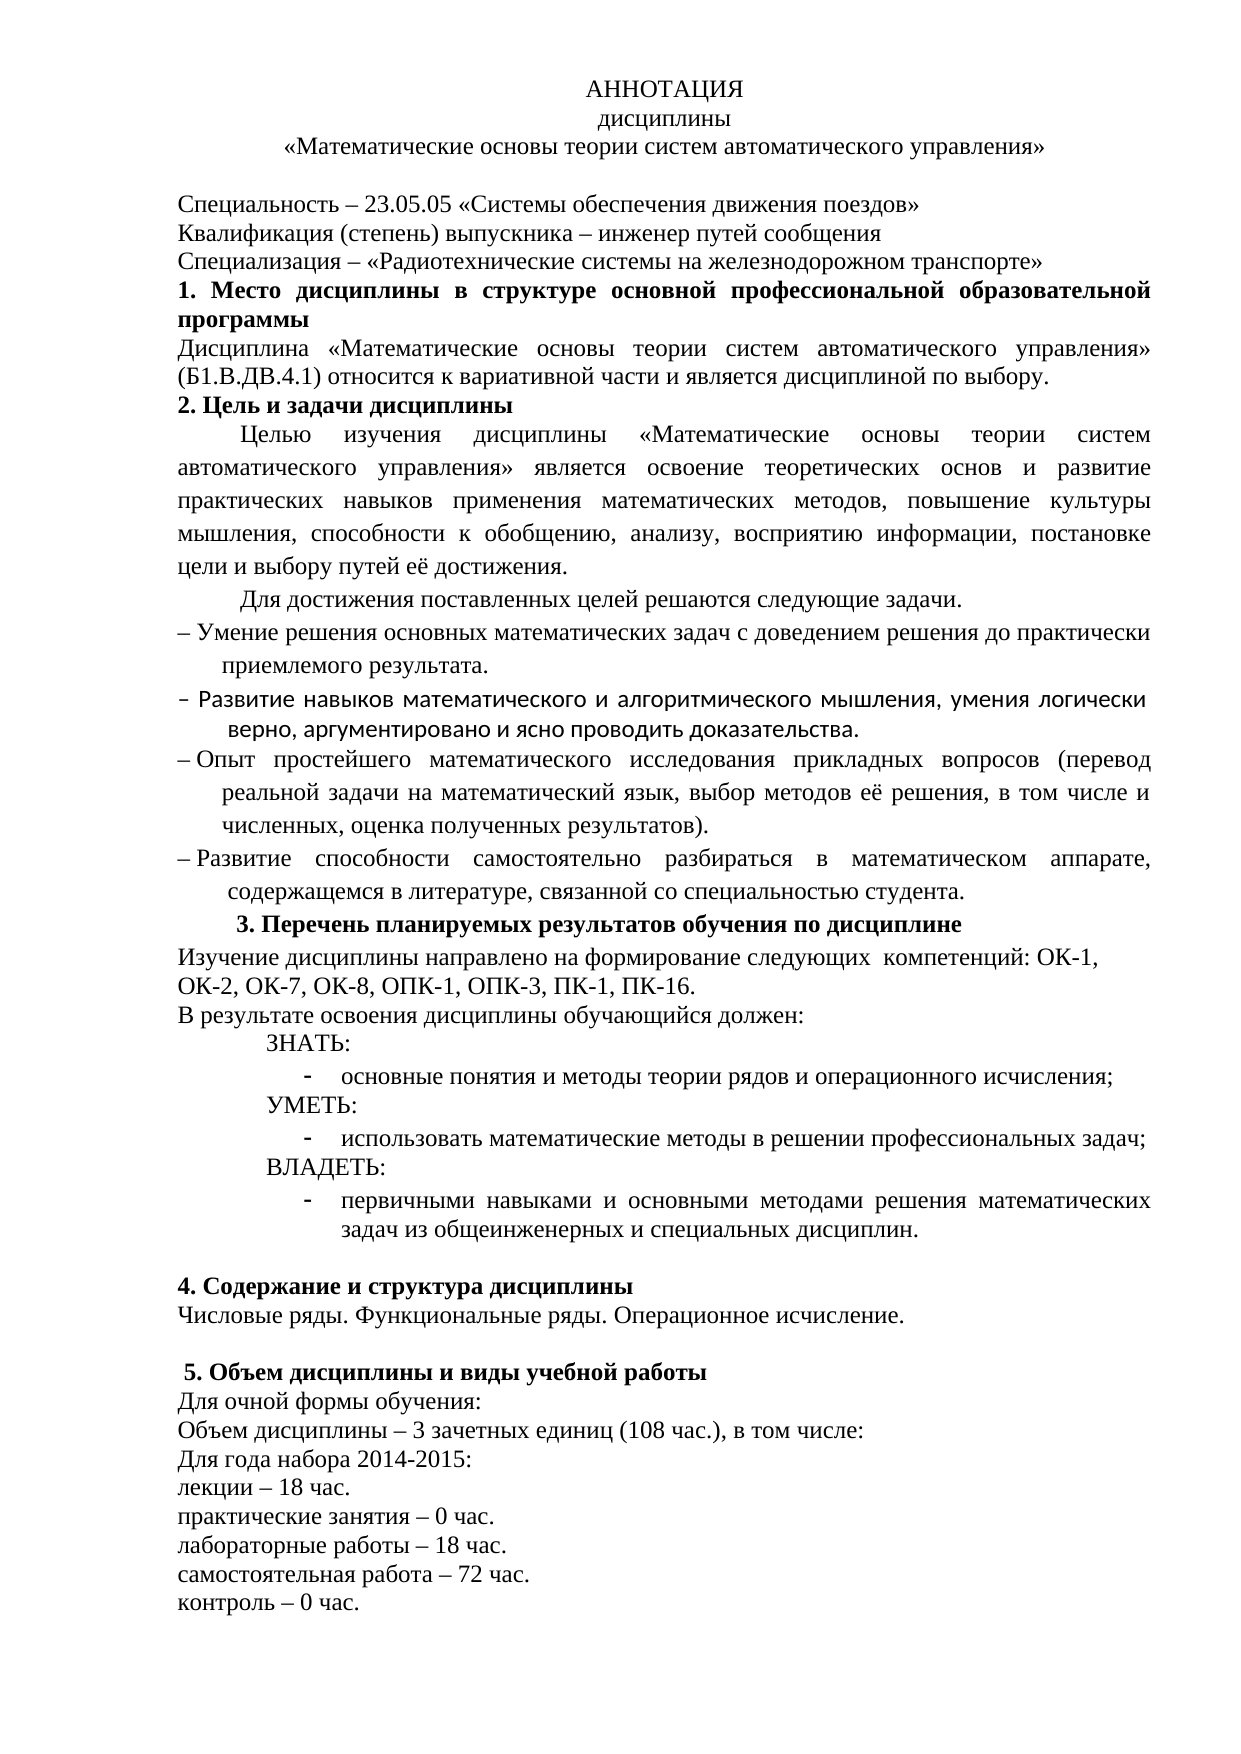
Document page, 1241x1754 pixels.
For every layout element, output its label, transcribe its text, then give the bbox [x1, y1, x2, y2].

text дисциплины [177, 103, 1152, 131]
text Дисциплина «Математические основы теории систем автоматического управления» (Б1.В.ДВ.4.1) относится к вариативной части и является дисциплиной по выбору. [177, 333, 1152, 390]
text ВЛАДЕТЬ: [177, 1152, 1152, 1181]
text – Опыт простейшего математического исследования прикладных вопросов (перевод реальной задачи на математический язык, выбор методов её решения, в том числе и численных, оценка полученных результатов). [177, 744, 1152, 839]
text В результате освоения дисциплины обучающийся должен: [177, 1000, 1152, 1028]
text Объем дисциплины – 3 зачетных единиц (108 час.), в том числе: [177, 1415, 1152, 1444]
text Квалификация (степень) выпускника – инженер путей сообщения [177, 218, 1152, 246]
text 2. Цель и задачи дисциплины [177, 390, 1152, 419]
text самостоятельная работа – 72 час. [177, 1559, 1152, 1587]
text – Развитие способности самостоятельно разбираться в математическом аппарате, содержащемся в литературе, связанной со специальностью студента. [177, 843, 1152, 905]
text 1. Место дисциплины в структуре основной профессиональной образовательной программы [177, 275, 1152, 333]
list первичными навыками и основными методами решения математических задач из общеинженерных и специальных дисциплин. [303, 1185, 1152, 1242]
text контроль – 0 час. [177, 1587, 1152, 1616]
list использовать математические методы в решении профессиональных задач; [303, 1123, 1152, 1152]
text Для достижения поставленных целей решаются следующие задачи. [177, 584, 1152, 613]
text АННОТАЦИЯ [177, 74, 1152, 103]
text ОК-2, ОК-7, ОК-8, ОПК-1, ОПК-3, ПК-1, ПК-16. [177, 971, 1152, 1000]
text 5. Объем дисциплины и виды учебной работы [177, 1357, 1152, 1386]
text Специальность – 23.05.05 «Системы обеспечения движения поездов» [177, 189, 1152, 218]
text лекции – 18 час. [177, 1472, 1152, 1501]
text Изучение дисциплины направлено на формирование следующих компетенций: ОК-1, [177, 942, 1152, 971]
text Целью изучения дисциплины «Математические основы теории систем автоматического управления» является освоение теоретических основ и развитие практических навыков применения математических методов, повышение культуры мышления, способности к обобщению, анализу, восприятию информации, постановке цели и выбору путей её достижения. [177, 419, 1152, 580]
text практические занятия – 0 час. [177, 1501, 1152, 1530]
list 3. Перечень планируемых результатов обучения по дисциплине [236, 909, 1152, 938]
text лабораторные работы – 18 час. [177, 1530, 1152, 1559]
text УМЕТЬ: [266, 1090, 1152, 1119]
text Для года набора 2014-2015: [177, 1444, 1152, 1472]
list основные понятия и методы теории рядов и операционного исчисления; [303, 1061, 1152, 1090]
text Специализация – «Радиотехнические системы на железнодорожном транспорте» [177, 246, 1152, 275]
text 4. Содержание и структура дисциплины [177, 1271, 1152, 1300]
text Числовые ряды. Функциональные ряды. Операционное исчисление. [177, 1300, 1152, 1329]
text – Умение решения основных математических задач с доведением решения до практически приемлемого результата. [177, 617, 1152, 679]
text ЗНАТЬ: [177, 1028, 1152, 1057]
text «Математические основы теории систем автоматического управления» [177, 131, 1152, 160]
text Для очной формы обучения: [177, 1386, 1152, 1415]
text – Развитие навыков математического и алгоритмического мышления, умения логически верно, аргументировано и ясно проводить доказательства. [177, 683, 1147, 744]
